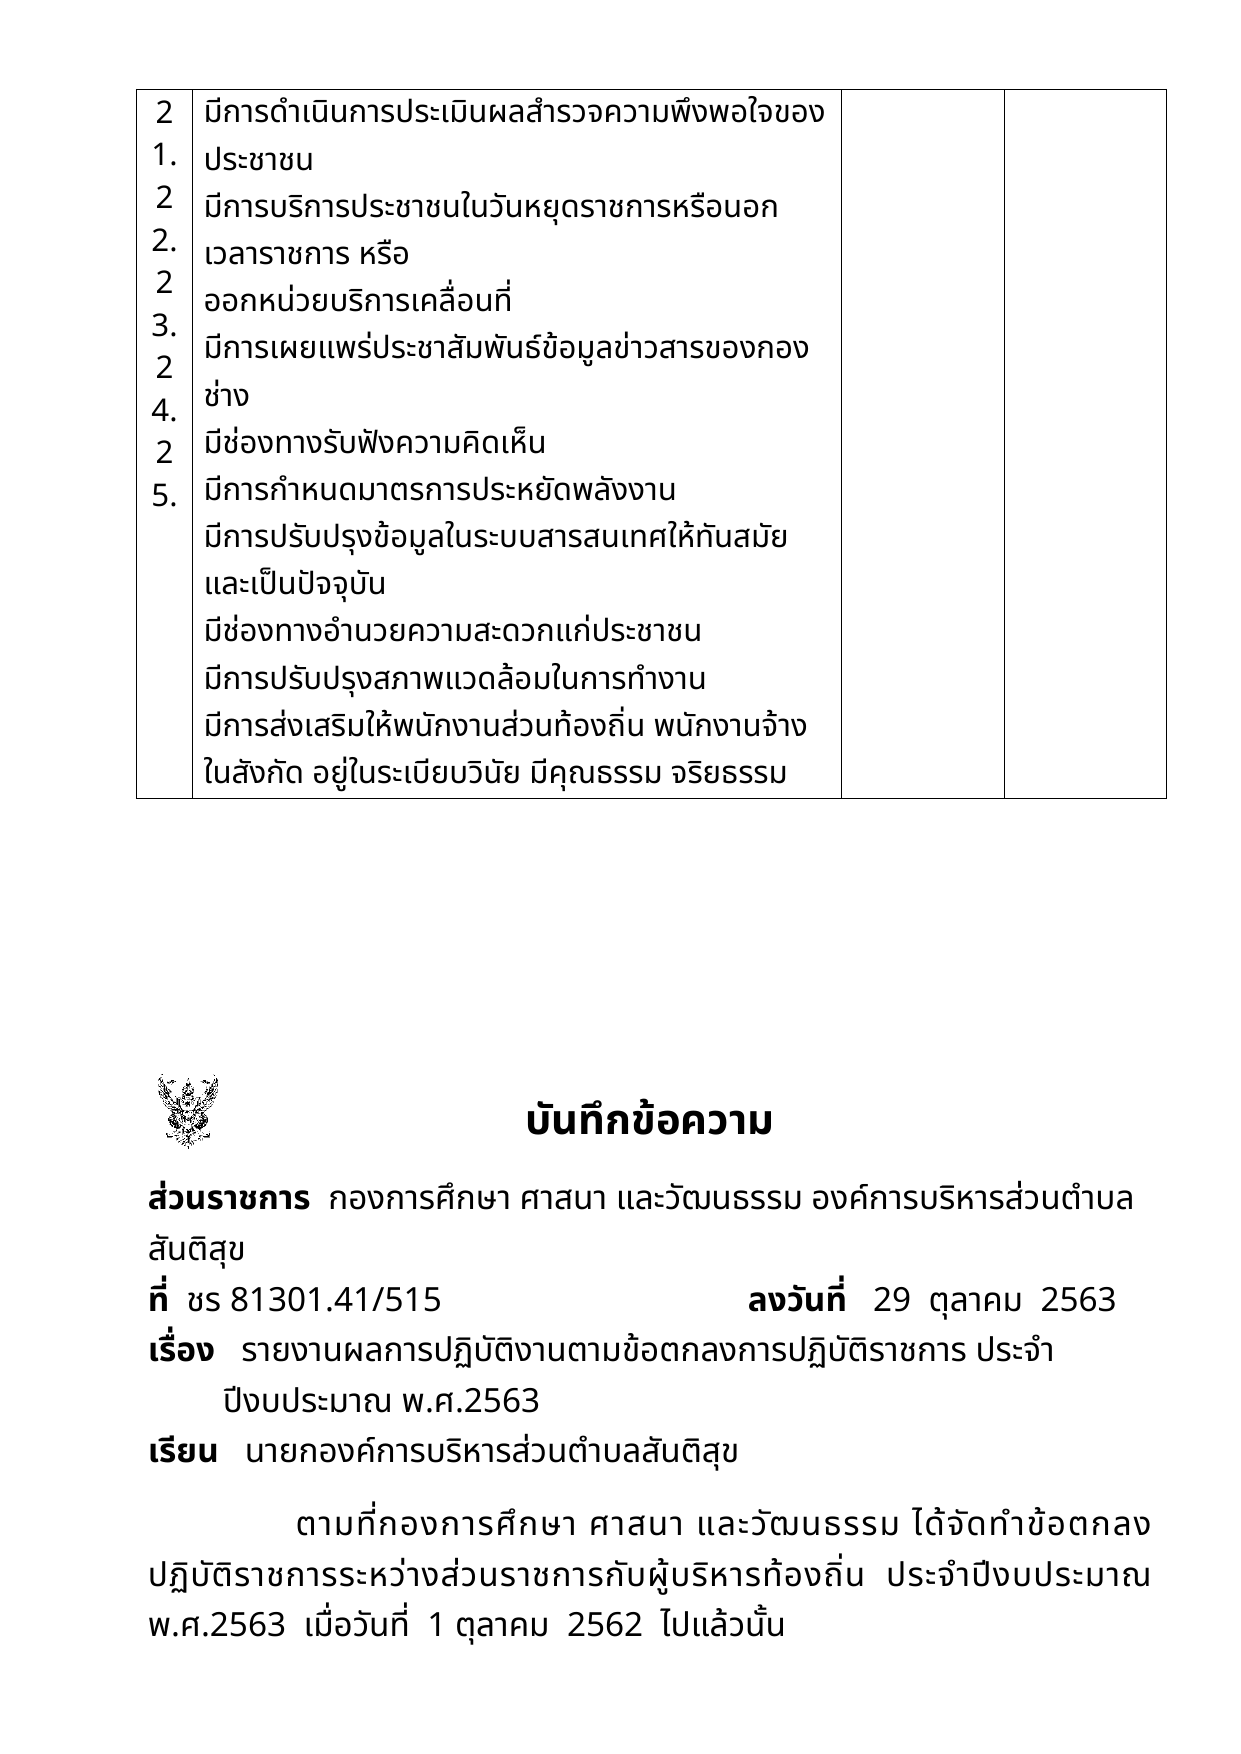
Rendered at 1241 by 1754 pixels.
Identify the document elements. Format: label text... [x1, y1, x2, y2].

table_cell [1005, 90, 1166, 797]
subtitle ส่วนราชการ กองการศึกษา ศาสนา และวัฒนธรรม องค์การบริหารส่วนตำบลสันติสุข. [148, 1174, 1152, 1275]
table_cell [193, 90, 841, 797]
text เรื่อง รายงานผลการปฏิบัติงานตามข้อตกลงการปฏิบัติราชการ ประจำปีงบประมาณ พ.ศ.2563 [148, 1326, 1152, 1427]
text เรียน นายกองค์การบริหารส่วนตำบลสันติสุข [148, 1427, 1152, 1477]
text ที่ ชร 81301.41/515 ลงวันที่ 29 ตุลาคม 2563 [148, 1275, 1152, 1326]
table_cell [137, 90, 192, 797]
picture [153, 1066, 224, 1091]
table_cell [842, 90, 1004, 797]
text ตามที่กองการศึกษา ศาสนา และวัฒนธรรม ได้จัดทำข้อตกลงปฏิบัติราชการระหว่างส่วนราชการกับผู้บริหารท้องถิ่น ประจำปีงบประมาณ พ.ศ.2563 เมื่อวันที่ 1 ตุลาคม 2562 ไปแล้วนั้น [148, 1500, 1152, 1652]
text บันทึกข้อความ [148, 1091, 1152, 1153]
